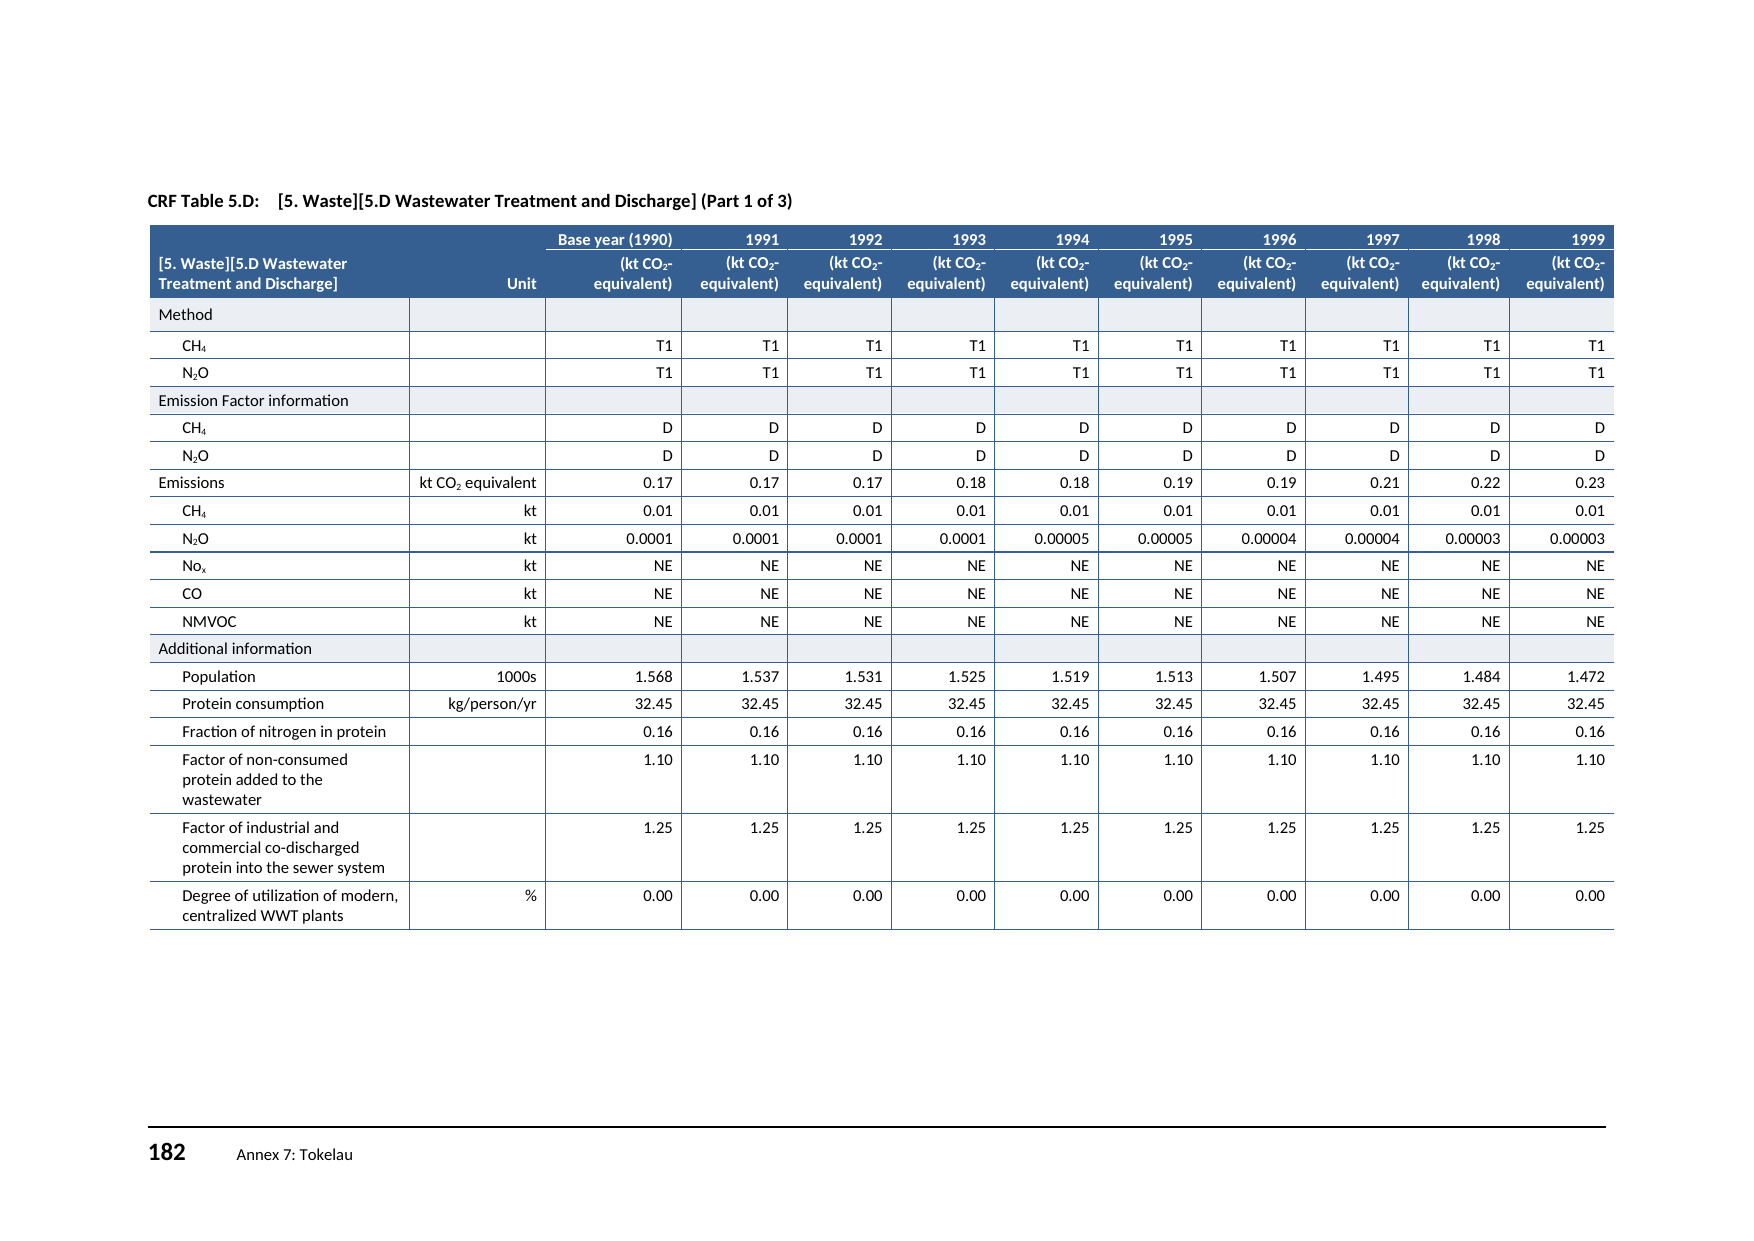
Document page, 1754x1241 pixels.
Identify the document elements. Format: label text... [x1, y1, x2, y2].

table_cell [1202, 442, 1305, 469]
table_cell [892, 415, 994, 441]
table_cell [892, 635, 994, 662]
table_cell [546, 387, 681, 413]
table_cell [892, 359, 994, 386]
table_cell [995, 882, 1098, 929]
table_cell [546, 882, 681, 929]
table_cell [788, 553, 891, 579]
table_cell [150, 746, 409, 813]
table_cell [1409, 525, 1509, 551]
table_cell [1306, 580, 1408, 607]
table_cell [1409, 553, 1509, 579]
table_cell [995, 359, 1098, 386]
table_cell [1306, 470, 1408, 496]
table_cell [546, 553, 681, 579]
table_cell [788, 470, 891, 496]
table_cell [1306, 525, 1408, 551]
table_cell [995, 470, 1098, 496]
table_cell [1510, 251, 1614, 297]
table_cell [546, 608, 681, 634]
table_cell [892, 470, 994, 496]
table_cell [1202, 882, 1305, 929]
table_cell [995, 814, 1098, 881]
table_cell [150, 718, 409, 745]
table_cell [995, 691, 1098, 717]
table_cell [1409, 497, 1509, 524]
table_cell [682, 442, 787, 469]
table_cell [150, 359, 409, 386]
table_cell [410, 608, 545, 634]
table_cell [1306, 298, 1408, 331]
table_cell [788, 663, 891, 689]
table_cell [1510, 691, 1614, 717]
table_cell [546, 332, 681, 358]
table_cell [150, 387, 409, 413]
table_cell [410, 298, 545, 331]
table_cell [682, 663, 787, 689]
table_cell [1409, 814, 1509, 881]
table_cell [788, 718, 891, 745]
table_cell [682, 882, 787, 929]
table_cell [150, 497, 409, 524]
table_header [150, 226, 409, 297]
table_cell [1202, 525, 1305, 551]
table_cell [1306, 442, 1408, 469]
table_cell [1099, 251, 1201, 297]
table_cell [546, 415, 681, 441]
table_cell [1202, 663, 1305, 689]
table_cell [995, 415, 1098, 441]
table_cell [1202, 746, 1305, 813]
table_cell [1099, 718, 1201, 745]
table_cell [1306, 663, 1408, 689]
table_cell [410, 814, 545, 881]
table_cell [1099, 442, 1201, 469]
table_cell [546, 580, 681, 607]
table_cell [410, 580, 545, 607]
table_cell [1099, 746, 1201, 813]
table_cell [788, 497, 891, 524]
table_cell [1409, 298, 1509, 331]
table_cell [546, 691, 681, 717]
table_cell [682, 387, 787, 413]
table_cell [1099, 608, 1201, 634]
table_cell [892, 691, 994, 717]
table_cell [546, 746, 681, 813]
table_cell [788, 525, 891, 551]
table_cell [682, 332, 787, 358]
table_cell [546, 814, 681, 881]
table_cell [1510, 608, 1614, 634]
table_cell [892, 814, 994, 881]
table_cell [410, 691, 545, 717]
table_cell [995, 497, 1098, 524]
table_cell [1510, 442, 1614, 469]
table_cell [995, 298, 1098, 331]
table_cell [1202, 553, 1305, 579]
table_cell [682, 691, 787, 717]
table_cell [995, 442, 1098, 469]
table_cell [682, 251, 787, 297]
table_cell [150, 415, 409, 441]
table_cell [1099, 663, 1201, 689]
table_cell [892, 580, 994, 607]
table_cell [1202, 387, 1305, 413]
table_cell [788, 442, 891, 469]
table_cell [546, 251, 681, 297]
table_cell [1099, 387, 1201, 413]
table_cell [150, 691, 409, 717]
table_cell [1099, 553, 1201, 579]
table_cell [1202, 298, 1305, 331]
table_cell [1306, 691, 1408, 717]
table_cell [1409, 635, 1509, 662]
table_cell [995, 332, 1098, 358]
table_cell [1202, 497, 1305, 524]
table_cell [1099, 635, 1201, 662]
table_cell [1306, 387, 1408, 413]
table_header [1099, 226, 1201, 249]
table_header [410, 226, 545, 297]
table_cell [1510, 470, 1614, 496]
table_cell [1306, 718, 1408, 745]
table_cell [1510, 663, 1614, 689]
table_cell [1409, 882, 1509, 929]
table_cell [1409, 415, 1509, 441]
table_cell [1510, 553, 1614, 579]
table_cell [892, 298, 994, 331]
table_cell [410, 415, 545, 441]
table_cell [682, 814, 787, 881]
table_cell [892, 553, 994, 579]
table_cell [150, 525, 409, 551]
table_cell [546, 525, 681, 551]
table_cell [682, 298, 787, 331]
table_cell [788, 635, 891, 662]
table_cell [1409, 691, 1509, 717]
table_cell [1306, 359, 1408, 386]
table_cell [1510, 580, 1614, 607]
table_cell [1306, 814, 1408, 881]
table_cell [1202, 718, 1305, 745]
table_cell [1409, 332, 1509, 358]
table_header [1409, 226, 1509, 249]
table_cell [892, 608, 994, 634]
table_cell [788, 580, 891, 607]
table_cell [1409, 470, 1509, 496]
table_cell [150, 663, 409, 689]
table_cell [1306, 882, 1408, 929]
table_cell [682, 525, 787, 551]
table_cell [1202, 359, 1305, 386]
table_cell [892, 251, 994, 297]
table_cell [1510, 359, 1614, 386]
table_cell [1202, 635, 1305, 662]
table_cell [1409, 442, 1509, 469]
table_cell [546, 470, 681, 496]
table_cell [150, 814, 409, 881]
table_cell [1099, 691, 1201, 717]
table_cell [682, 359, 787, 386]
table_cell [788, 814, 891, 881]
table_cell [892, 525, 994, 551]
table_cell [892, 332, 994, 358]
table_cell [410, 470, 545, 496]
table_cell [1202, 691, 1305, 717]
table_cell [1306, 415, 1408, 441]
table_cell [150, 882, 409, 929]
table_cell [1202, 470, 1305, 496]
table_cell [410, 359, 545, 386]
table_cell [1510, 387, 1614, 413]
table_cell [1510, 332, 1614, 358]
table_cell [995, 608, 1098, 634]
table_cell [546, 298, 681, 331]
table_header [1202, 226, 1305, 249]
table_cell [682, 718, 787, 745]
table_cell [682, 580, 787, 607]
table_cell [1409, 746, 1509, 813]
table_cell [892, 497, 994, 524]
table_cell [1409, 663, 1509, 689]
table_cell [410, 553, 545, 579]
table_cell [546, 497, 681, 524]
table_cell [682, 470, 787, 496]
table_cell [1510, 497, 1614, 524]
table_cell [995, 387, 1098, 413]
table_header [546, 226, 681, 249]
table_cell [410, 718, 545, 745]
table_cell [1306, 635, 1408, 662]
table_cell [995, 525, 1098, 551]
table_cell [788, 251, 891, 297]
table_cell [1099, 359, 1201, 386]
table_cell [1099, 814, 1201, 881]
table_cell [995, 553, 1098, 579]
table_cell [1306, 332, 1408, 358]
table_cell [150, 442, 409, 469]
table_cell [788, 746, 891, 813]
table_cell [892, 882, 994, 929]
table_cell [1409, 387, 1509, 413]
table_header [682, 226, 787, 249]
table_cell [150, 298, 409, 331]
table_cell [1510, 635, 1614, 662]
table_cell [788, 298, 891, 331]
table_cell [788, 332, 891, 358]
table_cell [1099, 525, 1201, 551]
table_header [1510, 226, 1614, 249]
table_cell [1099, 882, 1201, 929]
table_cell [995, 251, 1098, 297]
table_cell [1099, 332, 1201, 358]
text CRF Table 5.D: [5. Waste][5.D Wastewater Treatment and Discharge] (Part 1 of 3) [148, 190, 1606, 213]
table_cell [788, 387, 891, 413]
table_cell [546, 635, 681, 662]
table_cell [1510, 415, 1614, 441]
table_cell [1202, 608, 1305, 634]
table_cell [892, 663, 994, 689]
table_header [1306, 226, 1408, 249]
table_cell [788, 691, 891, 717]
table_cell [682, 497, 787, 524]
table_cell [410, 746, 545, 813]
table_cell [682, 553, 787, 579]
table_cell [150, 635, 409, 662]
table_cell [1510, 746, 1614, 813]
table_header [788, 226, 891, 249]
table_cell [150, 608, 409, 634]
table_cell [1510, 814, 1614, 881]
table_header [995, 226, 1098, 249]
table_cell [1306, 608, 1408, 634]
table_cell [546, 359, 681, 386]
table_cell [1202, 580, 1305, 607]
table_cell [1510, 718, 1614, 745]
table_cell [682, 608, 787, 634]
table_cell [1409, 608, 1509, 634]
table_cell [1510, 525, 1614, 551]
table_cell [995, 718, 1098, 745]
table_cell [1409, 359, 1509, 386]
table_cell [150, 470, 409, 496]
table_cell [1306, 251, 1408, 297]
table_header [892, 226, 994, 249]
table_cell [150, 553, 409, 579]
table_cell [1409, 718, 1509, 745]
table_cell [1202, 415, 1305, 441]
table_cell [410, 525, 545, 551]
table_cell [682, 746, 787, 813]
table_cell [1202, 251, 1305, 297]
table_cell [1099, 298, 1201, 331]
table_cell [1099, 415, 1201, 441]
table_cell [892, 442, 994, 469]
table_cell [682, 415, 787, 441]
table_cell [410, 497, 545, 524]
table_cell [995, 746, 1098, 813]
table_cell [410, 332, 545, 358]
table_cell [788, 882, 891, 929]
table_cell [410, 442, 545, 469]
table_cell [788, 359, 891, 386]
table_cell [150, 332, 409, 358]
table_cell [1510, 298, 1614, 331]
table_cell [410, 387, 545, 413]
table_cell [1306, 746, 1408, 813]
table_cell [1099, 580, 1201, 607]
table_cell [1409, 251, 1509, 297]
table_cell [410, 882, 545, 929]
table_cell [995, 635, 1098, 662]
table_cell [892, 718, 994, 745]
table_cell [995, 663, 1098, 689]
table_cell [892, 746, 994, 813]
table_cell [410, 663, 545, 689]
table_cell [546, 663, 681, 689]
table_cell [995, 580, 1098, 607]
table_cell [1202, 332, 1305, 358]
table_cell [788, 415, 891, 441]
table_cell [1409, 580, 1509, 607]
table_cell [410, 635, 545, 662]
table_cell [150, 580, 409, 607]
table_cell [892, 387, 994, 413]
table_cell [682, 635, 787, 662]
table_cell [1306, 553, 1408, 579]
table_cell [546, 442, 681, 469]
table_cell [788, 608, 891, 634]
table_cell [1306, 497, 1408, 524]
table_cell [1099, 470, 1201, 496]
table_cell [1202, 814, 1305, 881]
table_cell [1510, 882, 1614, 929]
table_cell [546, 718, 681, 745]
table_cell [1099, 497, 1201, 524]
